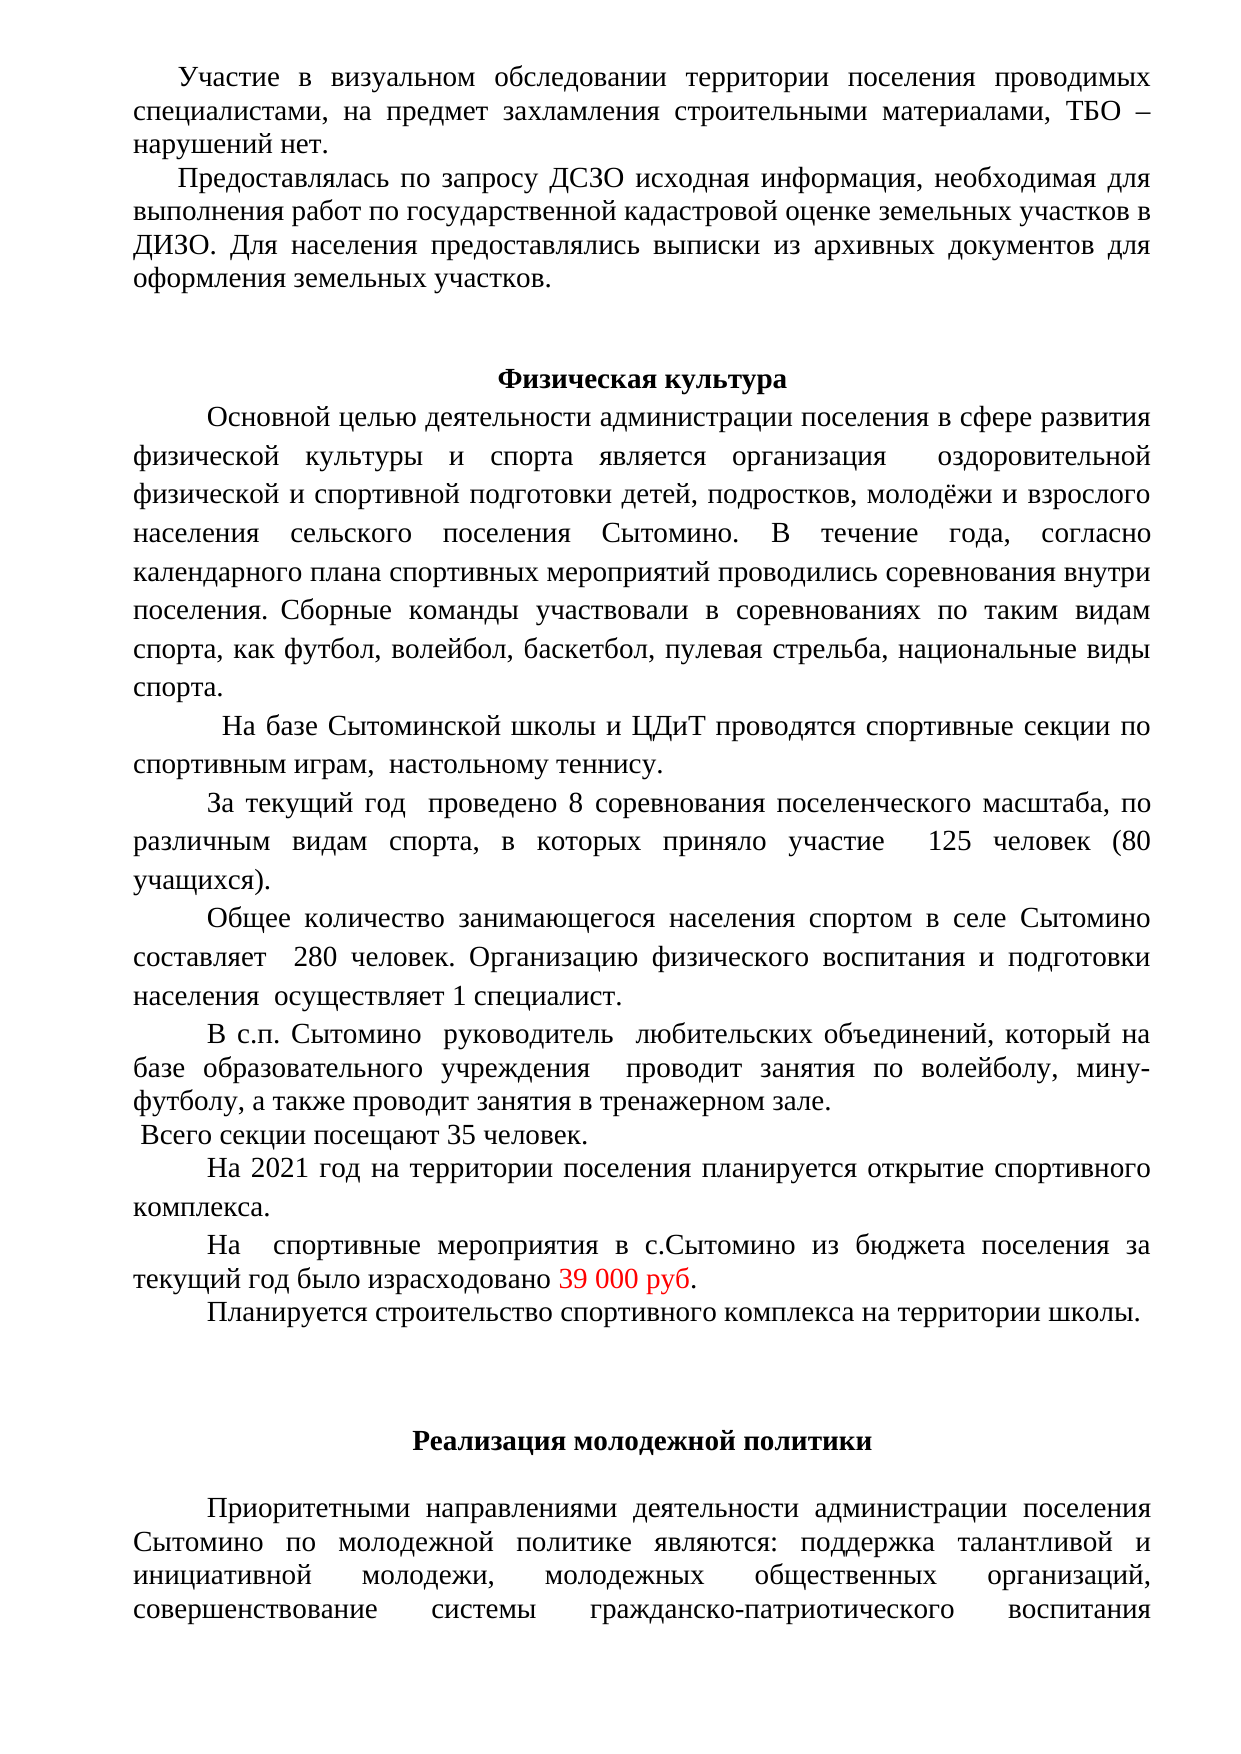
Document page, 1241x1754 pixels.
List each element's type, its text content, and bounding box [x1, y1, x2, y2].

text Основной целью деятельности администрации поселения в сфере развития физической культуры и спорта является организация оздоровительной физической и спортивной подготовки детей, подростков, молодёжи и взрослого населения сельского поселения Сытомино. В течение года, согласно календарного плана спортивных мероприятий проводились соревнования внутри поселения. Сборные команды участвовали в соревнованиях по таким видам спорта, как футбол, волейбол, баскетбол, пулевая стрельба, национальные виды спорта. [133, 399, 1152, 703]
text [133, 1490, 1152, 1624]
text Всего секции посещают 35 человек. [133, 1117, 1152, 1150]
text На спортивные мероприятия в с.Сытомино из бюджета поселения за текущий год было израсходовано 39 000 руб. [133, 1227, 1152, 1294]
text На 2021 год на территории поселения планируется открытие спортивного комплекса. [133, 1150, 1152, 1222]
text Физическая культура [133, 361, 1152, 394]
text На базе Сытоминской школы и ЦДиТ проводятся спортивные секции по спортивным играм, настольному теннису. [133, 708, 1152, 780]
text В с.п. Сытомино руководитель любительских объединений, который на базе образовательного учреждения проводит занятия по волейболу, мину- футболу, а также проводит занятия в тренажерном зале. [133, 1016, 1152, 1117]
text Планируется строительство спортивного комплекса на территории школы. [133, 1294, 1152, 1328]
text Общее количество занимающегося населения спортом в селе Сытомино составляет 280 человек. Организацию физического воспитания и подготовки населения осуществляет 1 специалист. [133, 901, 1152, 1011]
text За текущий год проведено 8 соревнования поселенческого масштаба, по различным видам спорта, в которых приняло участие 125 человек (80 учащихся). [133, 785, 1152, 896]
text Предоставлялась по запросу ДСЗО исходная информация, необходимая для выполнения работ по государственной кадастровой оценке земельных участков в ДИЗО. Для населения предоставлялись выписки из архивных документов для оформления земельных участков. [133, 160, 1152, 294]
text Реализация молодежной политики [133, 1423, 1152, 1457]
text Участие в визуальном обследовании территории поселения проводимых специалистами, на предмет захламления строительными материалами, ТБО – нарушений нет. [133, 59, 1152, 160]
